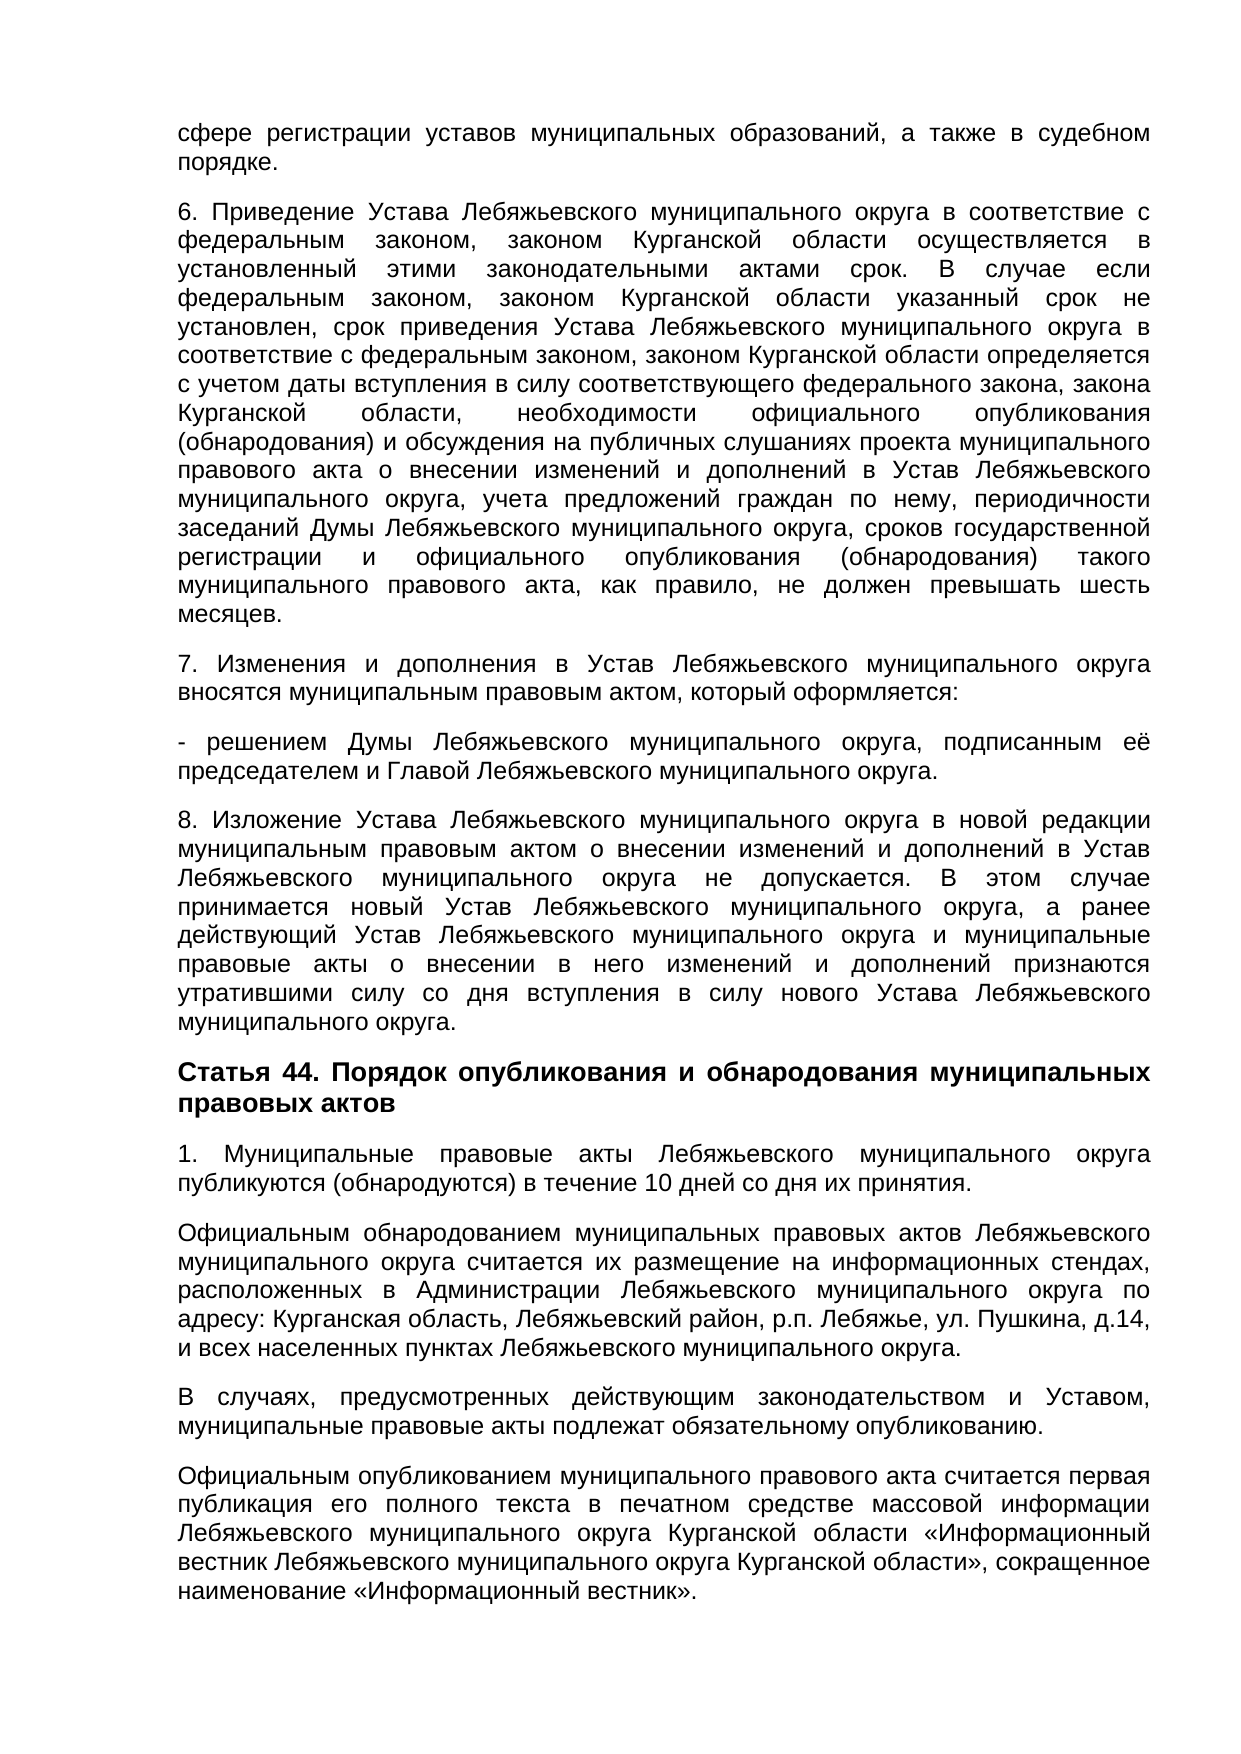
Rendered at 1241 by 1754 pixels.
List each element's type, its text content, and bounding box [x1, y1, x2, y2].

text 6. Приведение Устава Лебяжьевского муниципального округа в соответствие с федеральным законом, законом Курганской области осуществляется в установленный этими законодательными актами срок. В случае если федеральным законом, законом Курганской области указанный срок не установлен, срок приведения Устава Лебяжьевского муниципального округа в соответствие с федеральным законом, законом Курганской области определяется с учетом даты вступления в силу соответствующего федерального закона, закона Курганской области, необходимости официального опубликования (обнародования) и обсуждения на публичных слушаниях проекта муниципального правового акта о внесении изменений и дополнений в Устав Лебяжьевского муниципального округа, учета предложений граждан по нему, периодичности заседаний Думы Лебяжьевского муниципального округа, сроков государственной регистрации и официального опубликования (обнародования) такого муниципального правового акта, как правило, не должен превышать шесть месяцев. [177, 196, 1152, 628]
text В случаях, предусмотренных действующим законодательством и Уставом, муниципальные правовые акты подлежат обязательному опубликованию. [177, 1382, 1152, 1440]
text - решением Думы Лебяжьевского муниципального округа, подписанным её председателем и Главой Лебяжьевского муниципального округа. [177, 727, 1152, 784]
text 1. Муниципальные правовые акты Лебяжьевского муниципального округа публикуются (обнародуются) в течение 10 дней со дня их принятия. [177, 1139, 1152, 1197]
text 8. Изложение Устава Лебяжьевского муниципального округа в новой редакции муниципальным правовым актом о внесении изменений и дополнений в Устав Лебяжьевского муниципального округа не допускается. В этом случае принимается новый Устав Лебяжьевского муниципального округа, а ранее действующий Устав Лебяжьевского муниципального округа и муниципальные правовые акты о внесении в него изменений и дополнений признаются утратившими силу со дня вступления в силу нового Устава Лебяжьевского муниципального округа. [177, 805, 1152, 1035]
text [177, 118, 1152, 176]
text Официальным опубликованием муниципального правового акта считается первая публикация его полного текста в печатном средстве массовой информации Лебяжьевского муниципального округа Курганской области «Информационный вестник Лебяжьевского муниципального округа Курганской области», сокращенное наименование «Информационный вестник». [177, 1461, 1152, 1604]
text Статья 44. Порядок опубликования и обнародования муниципальных правовых актов [177, 1056, 1152, 1118]
text Официальным обнародованием муниципальных правовых актов Лебяжьевского муниципального округа считается их размещение на информационных стендах, расположенных в Администрации Лебяжьевского муниципального округа по адресу: Курганская область, Лебяжьевский район, р.п. Лебяжье, ул. Пушкина, д.14, и всех населенных пунктах Лебяжьевского муниципального округа. [177, 1218, 1152, 1361]
text 7. Изменения и дополнения в Устав Лебяжьевского муниципального округа вносятся муниципальным правовым актом, который оформляется: [177, 648, 1152, 706]
